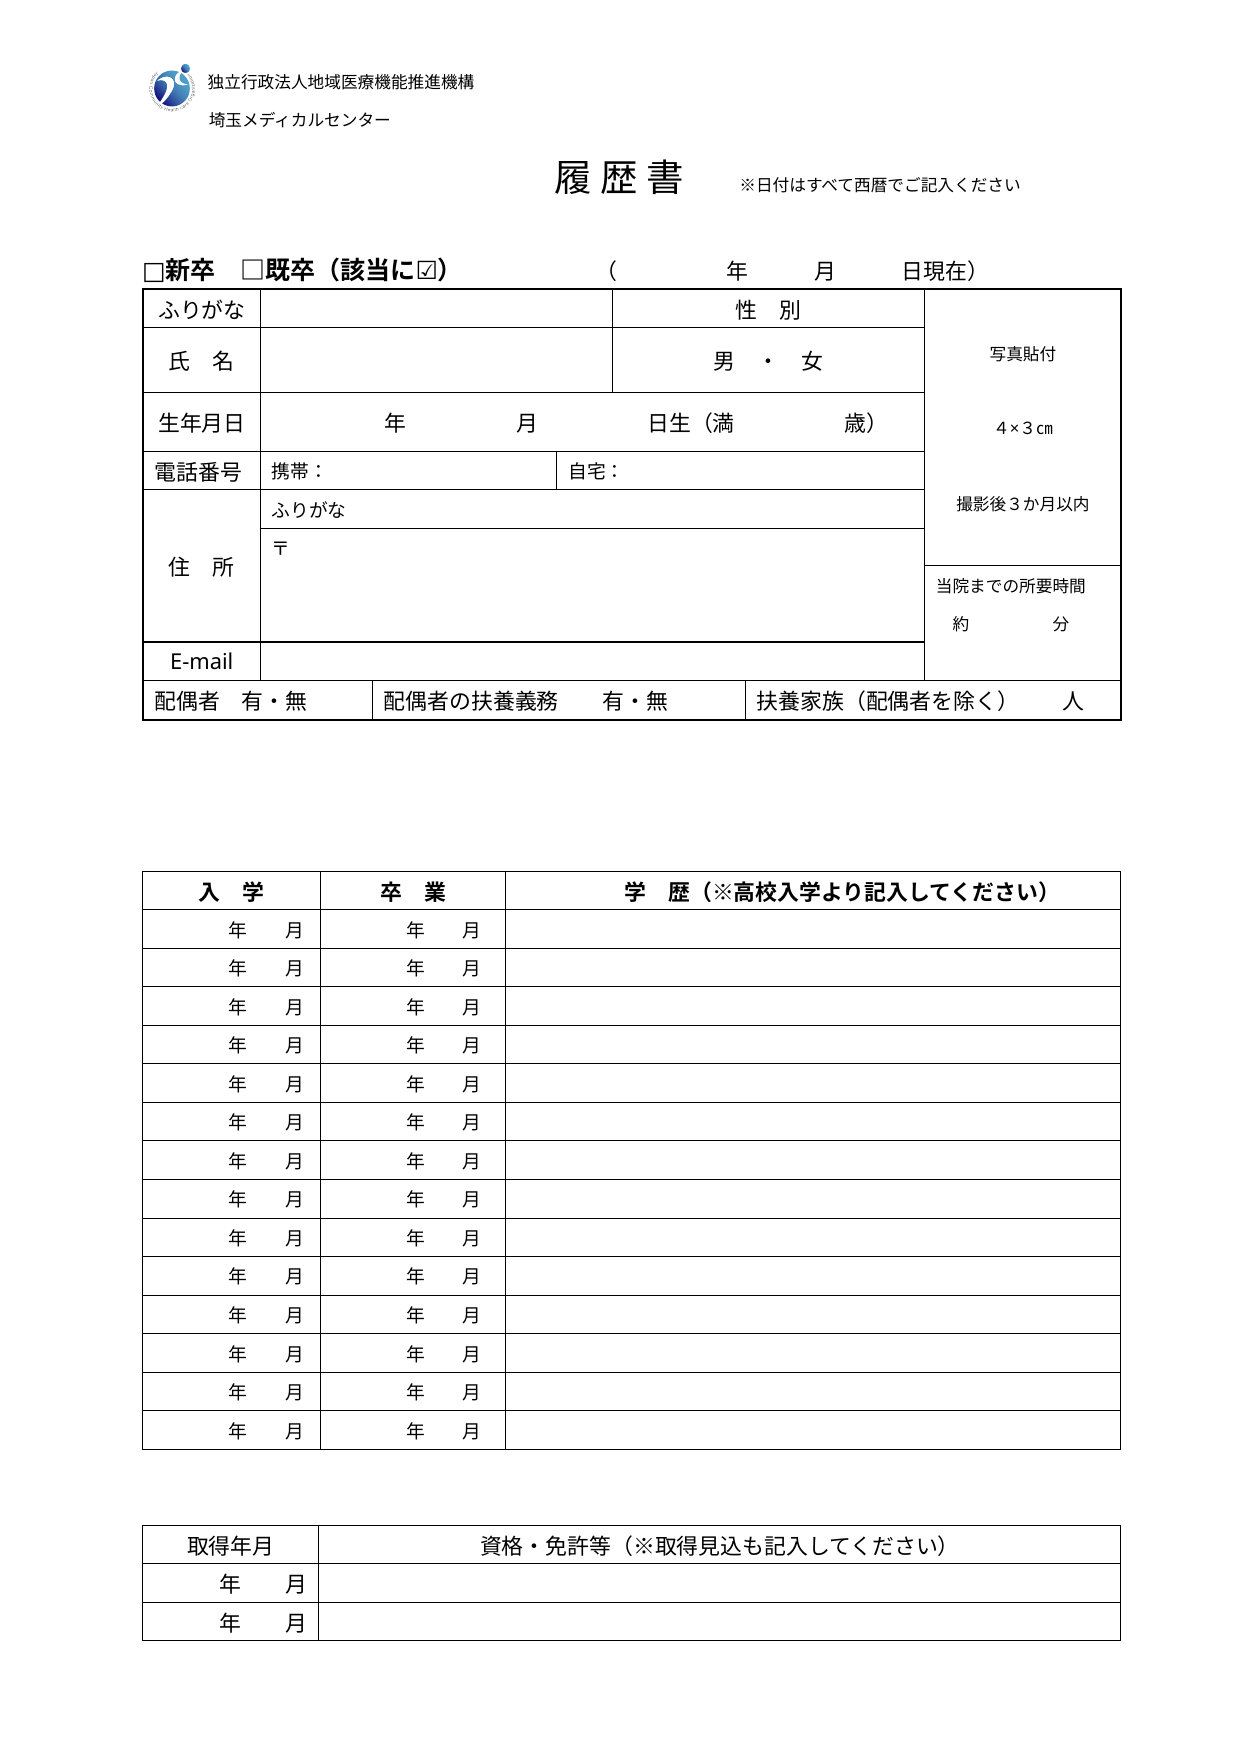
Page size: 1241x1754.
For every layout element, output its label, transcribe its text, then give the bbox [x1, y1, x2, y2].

table_cell [506, 987, 1120, 1025]
picture [148, 64, 196, 112]
table_header 写真貼付 ４×３㎝ 撮影後３か月以内 [925, 290, 1120, 565]
table_cell 年 月 [143, 1026, 320, 1063]
table_cell 年 月 [143, 949, 320, 986]
table_cell 年 月 [143, 1064, 320, 1102]
table_cell 男 ・ 女 [613, 328, 924, 392]
table_cell 年 月 [321, 949, 505, 986]
table_cell 携帯： [261, 452, 556, 489]
table_cell 年 月 [143, 1103, 320, 1140]
table_cell 年 月 [143, 1141, 320, 1179]
table_cell [506, 1026, 1120, 1063]
table_header 入 学 [143, 872, 320, 909]
table_cell 年 月 [321, 910, 505, 948]
table_cell [506, 1064, 1120, 1102]
table_cell 年 月 [321, 1257, 505, 1294]
table_header 取得年月 [143, 1526, 318, 1563]
table_cell 年 月 日生（満 歳） [261, 393, 924, 451]
table_cell [506, 1141, 1120, 1179]
table_cell 年 月 [321, 1064, 505, 1102]
table_header 卒 業 [321, 872, 505, 909]
table_cell 〒 [261, 529, 924, 641]
table_cell [506, 1334, 1120, 1372]
table_cell 年 月 [143, 1180, 320, 1217]
table_cell 自宅： [557, 452, 924, 489]
text 独立行政法人地域医療機能推進機構 [142, 63, 1122, 100]
table_cell [506, 910, 1120, 948]
table_cell 扶養家族（配偶者を除く） 人 [746, 681, 1120, 718]
table_cell [506, 1180, 1120, 1217]
table_cell 年 月 [143, 1373, 320, 1410]
table_cell 年 月 [321, 987, 505, 1025]
table_cell 年 月 [143, 1411, 320, 1449]
table_cell [319, 1603, 1120, 1640]
table_cell 年 月 [143, 1564, 318, 1602]
table_cell 年 月 [321, 1296, 505, 1333]
table_cell 電話番号 [144, 452, 260, 489]
table_cell 年 月 [143, 987, 320, 1025]
table_cell 当院までの所要時間 約 分 [925, 566, 1120, 680]
table_cell [506, 1219, 1120, 1256]
table_cell 年 月 [321, 1373, 505, 1410]
table_header 資格・免許等（※取得見込も記入してください） [319, 1526, 1120, 1563]
table_cell [506, 1257, 1120, 1294]
table_header ふりがな [144, 290, 260, 327]
table_cell [506, 1373, 1120, 1410]
table_cell 年 月 [143, 910, 320, 948]
table_cell [506, 1103, 1120, 1140]
table_cell 年 月 [321, 1219, 505, 1256]
table_cell 年 月 [143, 1296, 320, 1333]
table_cell 年 月 [143, 1257, 320, 1294]
table_cell 生年月日 [144, 393, 260, 451]
text 埼玉メディカルセンター [142, 100, 1122, 138]
table_cell 年 月 [321, 1026, 505, 1063]
table_cell 年 月 [321, 1411, 505, 1449]
table_cell [261, 328, 612, 392]
table_cell 年 月 [143, 1334, 320, 1372]
table_cell [506, 1296, 1120, 1333]
table_cell 配偶者の扶養義務 有・無 [373, 681, 745, 718]
table_cell 年 月 [321, 1141, 505, 1179]
table_cell [506, 949, 1120, 986]
table_cell ふりがな [261, 490, 924, 528]
table_cell 年 月 [321, 1334, 505, 1372]
table_cell 年 月 [321, 1180, 505, 1217]
text 履 歴 書 ※日付はすべて西暦でご記入ください [142, 138, 1122, 213]
table_cell 年 月 [143, 1219, 320, 1256]
table_cell 年 月 [321, 1103, 505, 1140]
table_header 学 歴（※高校入学より記入してください） [506, 872, 1120, 909]
table_cell 氏 名 [144, 328, 260, 392]
table_cell 住 所 [144, 490, 260, 641]
table_header 性 別 [613, 290, 924, 327]
table_cell 配偶者 有・無 [144, 681, 372, 718]
table_cell [261, 643, 924, 680]
table_cell 年 月 [143, 1603, 318, 1640]
table_cell [506, 1411, 1120, 1449]
table_cell [319, 1564, 1120, 1602]
table_cell E-mail [144, 643, 260, 680]
text □新卒 □既卒（該当に☑） （ 年 月 日現在） [142, 250, 1122, 288]
table_header [261, 290, 612, 327]
